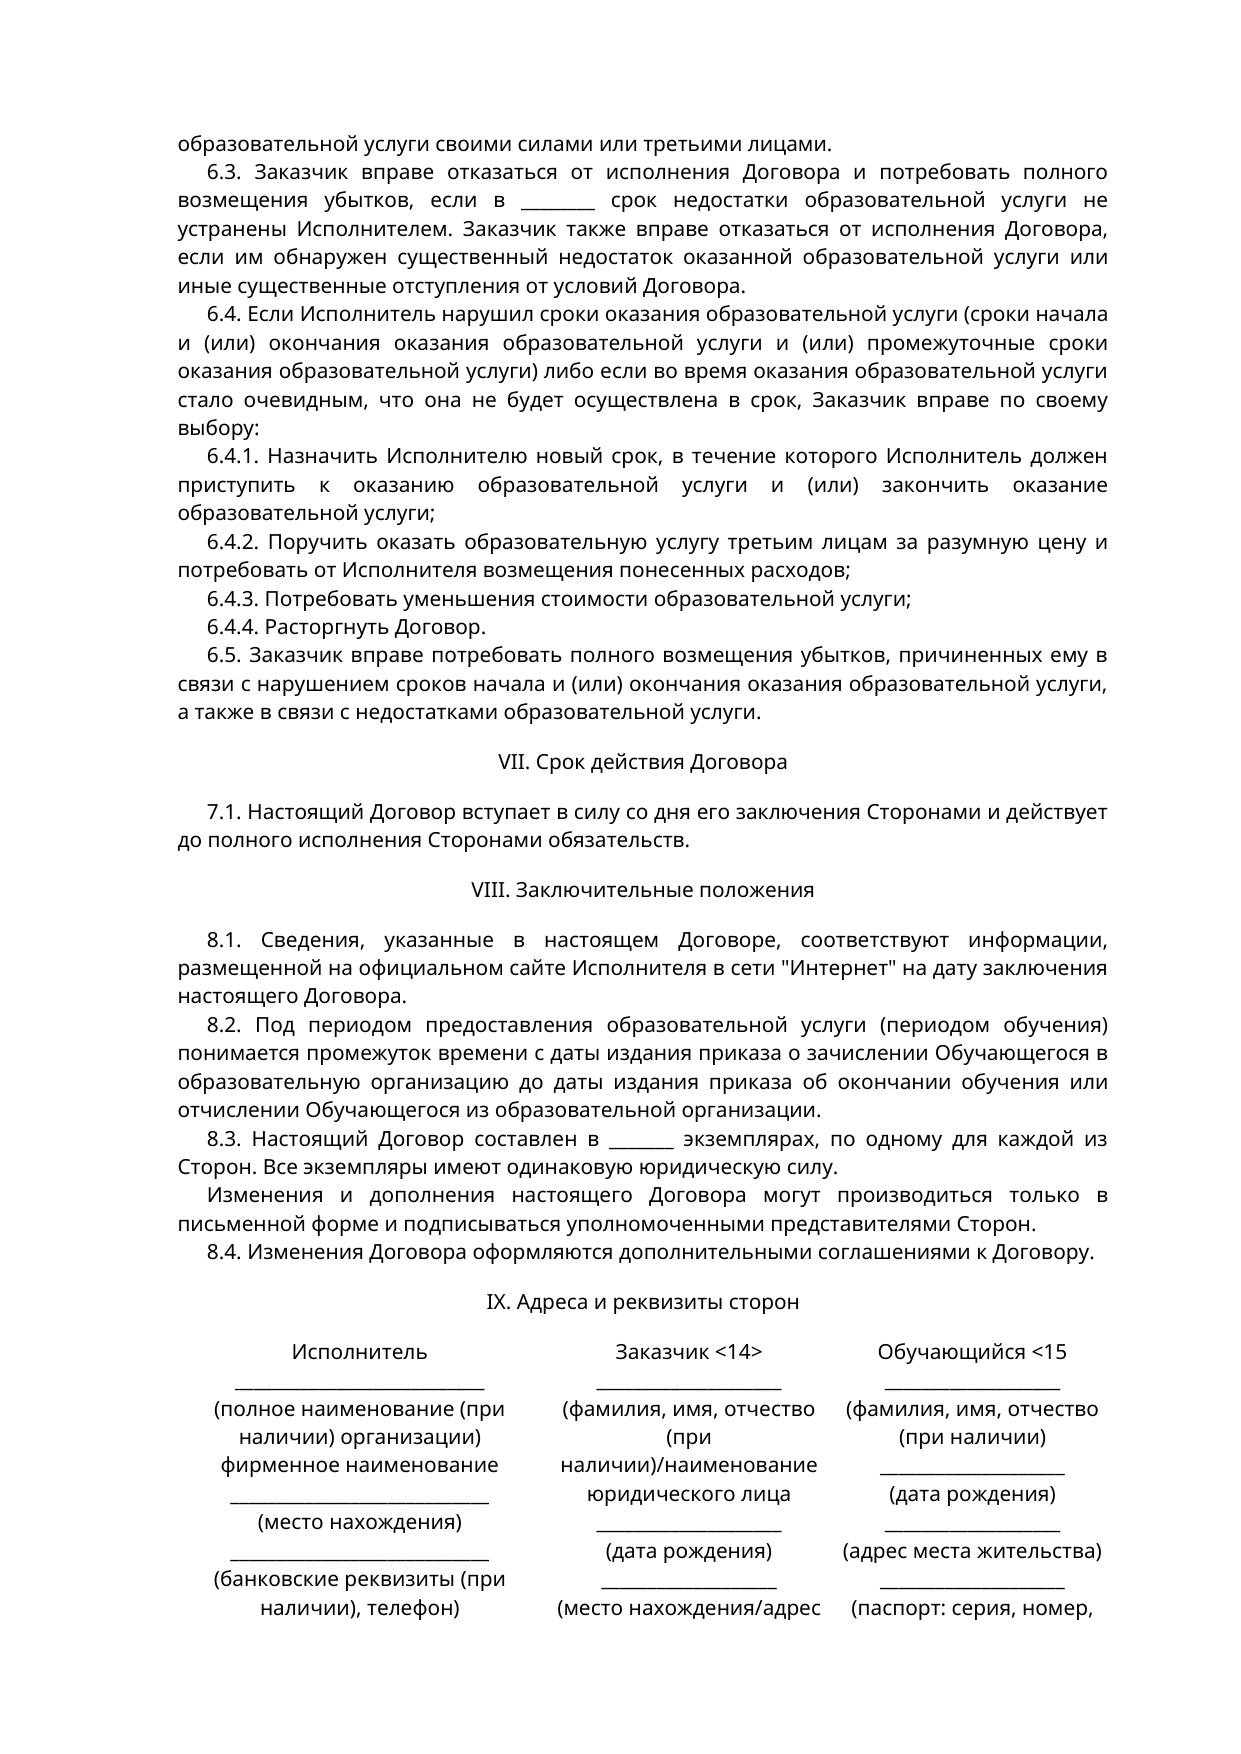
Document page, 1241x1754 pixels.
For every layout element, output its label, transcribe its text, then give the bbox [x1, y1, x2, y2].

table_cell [171, 1326, 549, 1632]
table_cell VIII. Заключительные положения [171, 864, 1116, 914]
table_cell 8.1. Сведения, указанные в настоящем Договоре, соответствуют информации, размещенной на официальном сайте Исполнителя в сети "Интернет" на дату заключения настоящего Договора. 8.2. Под периодом предоставления образовательной услуги (периодом обучения) понимается промежуток времени с даты издания приказа о зачислении Обучающегося в образовательную организацию до даты издания приказа об окончании обучения или отчислении Обучающегося из образовательной организации. 8.3. Настоящий Договор составлен в _______ экземплярах, по одному для каждой из Сторон. Все экземпляры имеют одинаковую юридическую силу. Изменения и дополнения настоящего Договора могут производиться только в письменной форме и подписываться уполномоченными представителями Сторон. 8.4. Изменения Договора оформляются дополнительными соглашениями к Договору. [171, 914, 1116, 1277]
table_cell VII. Срок действия Договора [171, 737, 1116, 786]
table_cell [171, 118, 1116, 737]
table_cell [829, 1326, 1116, 1632]
table_cell 7.1. Настоящий Договор вступает в силу со дня его заключения Сторонами и действует до полного исполнения Сторонами обязательств. [171, 786, 1116, 864]
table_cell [549, 1326, 829, 1632]
table_cell IX. Адреса и реквизиты сторон [171, 1277, 1116, 1326]
